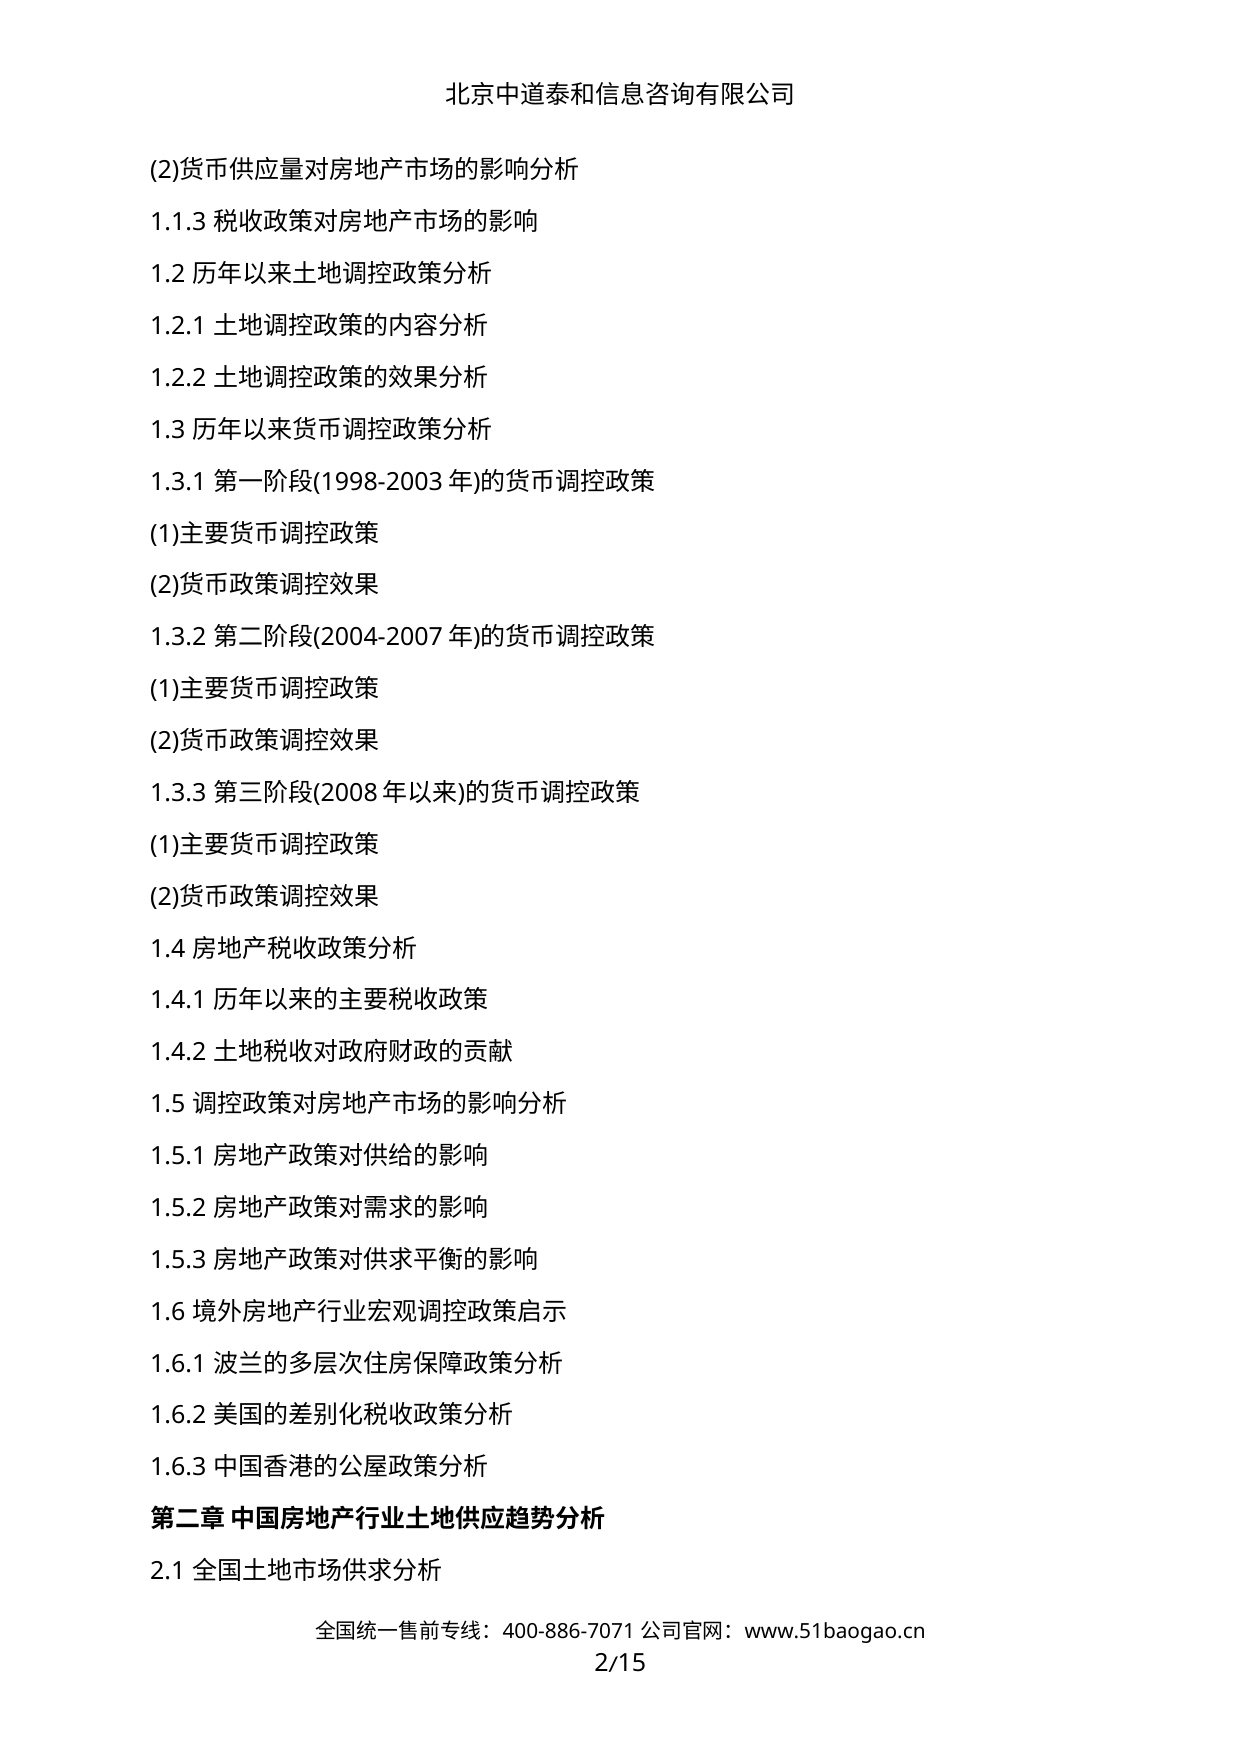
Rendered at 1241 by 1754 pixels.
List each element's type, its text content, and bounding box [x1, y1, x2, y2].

text (1)主要货币调控政策 [150, 669, 1090, 705]
text 1.2.2 土地调控政策的效果分析 [150, 357, 1090, 394]
text 1.2.1 土地调控政策的内容分析 [150, 306, 1090, 342]
text 1.5 调控政策对房地产市场的影响分析 [150, 1084, 1090, 1120]
text 1.6.2 美国的差别化税收政策分析 [150, 1395, 1090, 1431]
text 1.3.2 第二阶段(2004-2007年)的货币调控政策 [150, 617, 1090, 653]
text (1)主要货币调控政策 [150, 513, 1090, 549]
text 1.4 房地产税收政策分析 [150, 928, 1090, 964]
text (2)货币政策调控效果 [150, 721, 1090, 757]
text 第二章 中国房地产行业土地供应趋势分析 [150, 1499, 1090, 1535]
text 1.5.3 房地产政策对供求平衡的影响 [150, 1239, 1090, 1276]
text 1.6 境外房地产行业宏观调控政策启示 [150, 1291, 1090, 1327]
text (1)主要货币调控政策 [150, 824, 1090, 861]
text 1.6.1 波兰的多层次住房保障政策分析 [150, 1343, 1090, 1379]
text 1.1.3 税收政策对房地产市场的影响 [150, 202, 1090, 238]
text 1.5.2 房地产政策对需求的影响 [150, 1187, 1090, 1224]
text 1.4.1 历年以来的主要税收政策 [150, 980, 1090, 1016]
text 2.1 全国土地市场供求分析 [150, 1551, 1090, 1587]
text (2)货币政策调控效果 [150, 876, 1090, 912]
text 1.3.1 第一阶段(1998-2003年)的货币调控政策 [150, 461, 1090, 497]
text 1.4.2 土地税收对政府财政的贡献 [150, 1032, 1090, 1068]
text 1.5.1 房地产政策对供给的影响 [150, 1136, 1090, 1172]
text 1.2 历年以来土地调控政策分析 [150, 254, 1090, 290]
text 1.6.3 中国香港的公屋政策分析 [150, 1447, 1090, 1483]
text (2)货币政策调控效果 [150, 565, 1090, 601]
text (2)货币供应量对房地产市场的影响分析 [150, 150, 1090, 186]
text 1.3.3 第三阶段(2008年以来)的货币调控政策 [150, 772, 1090, 809]
text 1.3 历年以来货币调控政策分析 [150, 409, 1090, 446]
